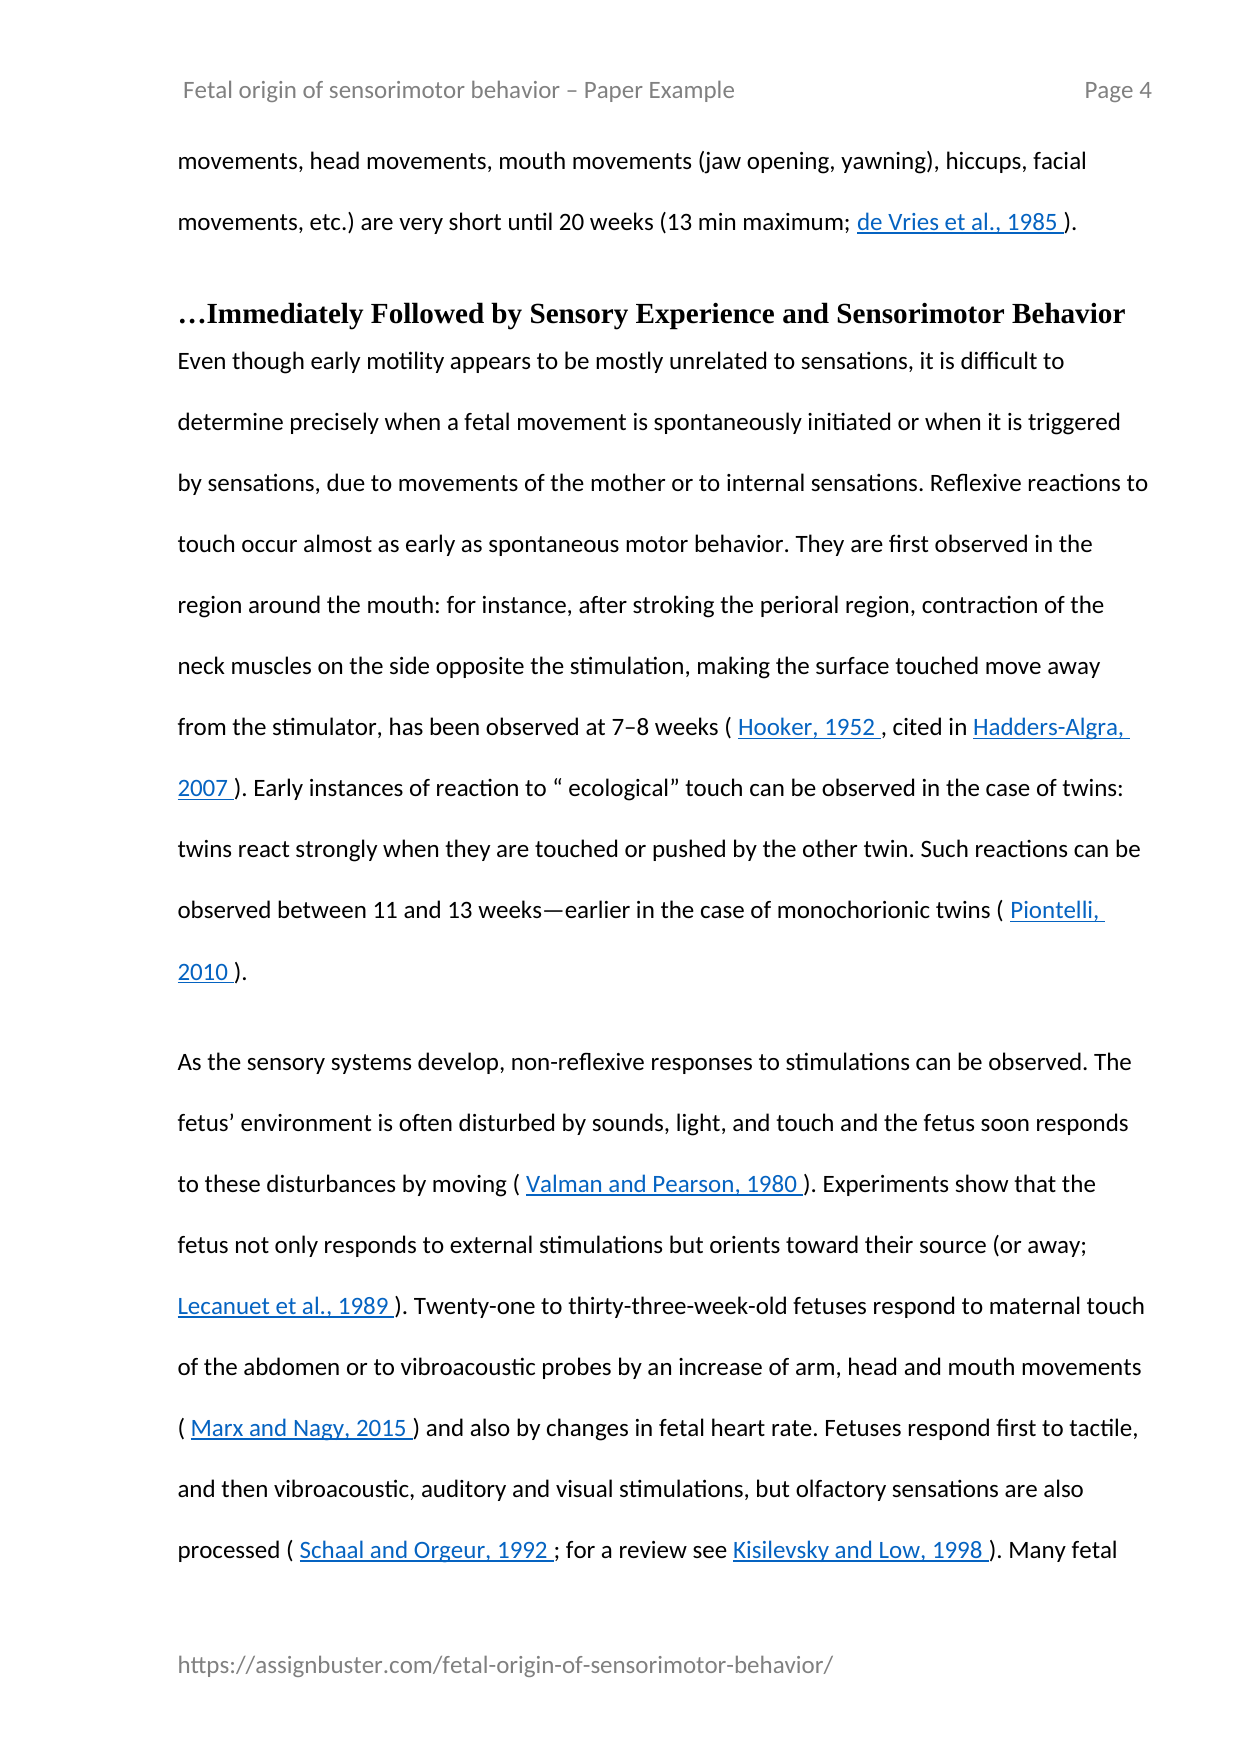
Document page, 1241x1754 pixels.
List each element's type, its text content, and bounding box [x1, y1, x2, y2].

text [177, 145, 1152, 237]
subtitle …Immediately Followed by Sensory Experience and Sensorimotor Behavior [177, 297, 1152, 330]
text Even though early motility appears to be mostly unrelated to sensations, it is difficult to determine precisely when a fetal movement is spontaneously initiated or when it is triggered by sensations, due to movements of the mother or to internal sensations. Reflexive reactions to touch occur almost as early as spontaneous motor behavior. They are first observed in the region around the mouth: for instance, after stroking the perioral region, contraction of the neck muscles on the side opposite the stimulation, making the surface touched move away from the stimulator, has been observed at 7–8 weeks ( Hooker, 1952 , cited in Hadders-Algra, 2007 ). Early instances of reaction to “ ecological” touch can be observed in the case of twins: twins react strongly when they are touched or pushed by the other twin. Such reactions can be observed between 11 and 13 weeks—earlier in the case of monochorionic twins ( Piontelli, 2010 ). [177, 345, 1152, 986]
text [177, 1046, 1152, 1565]
